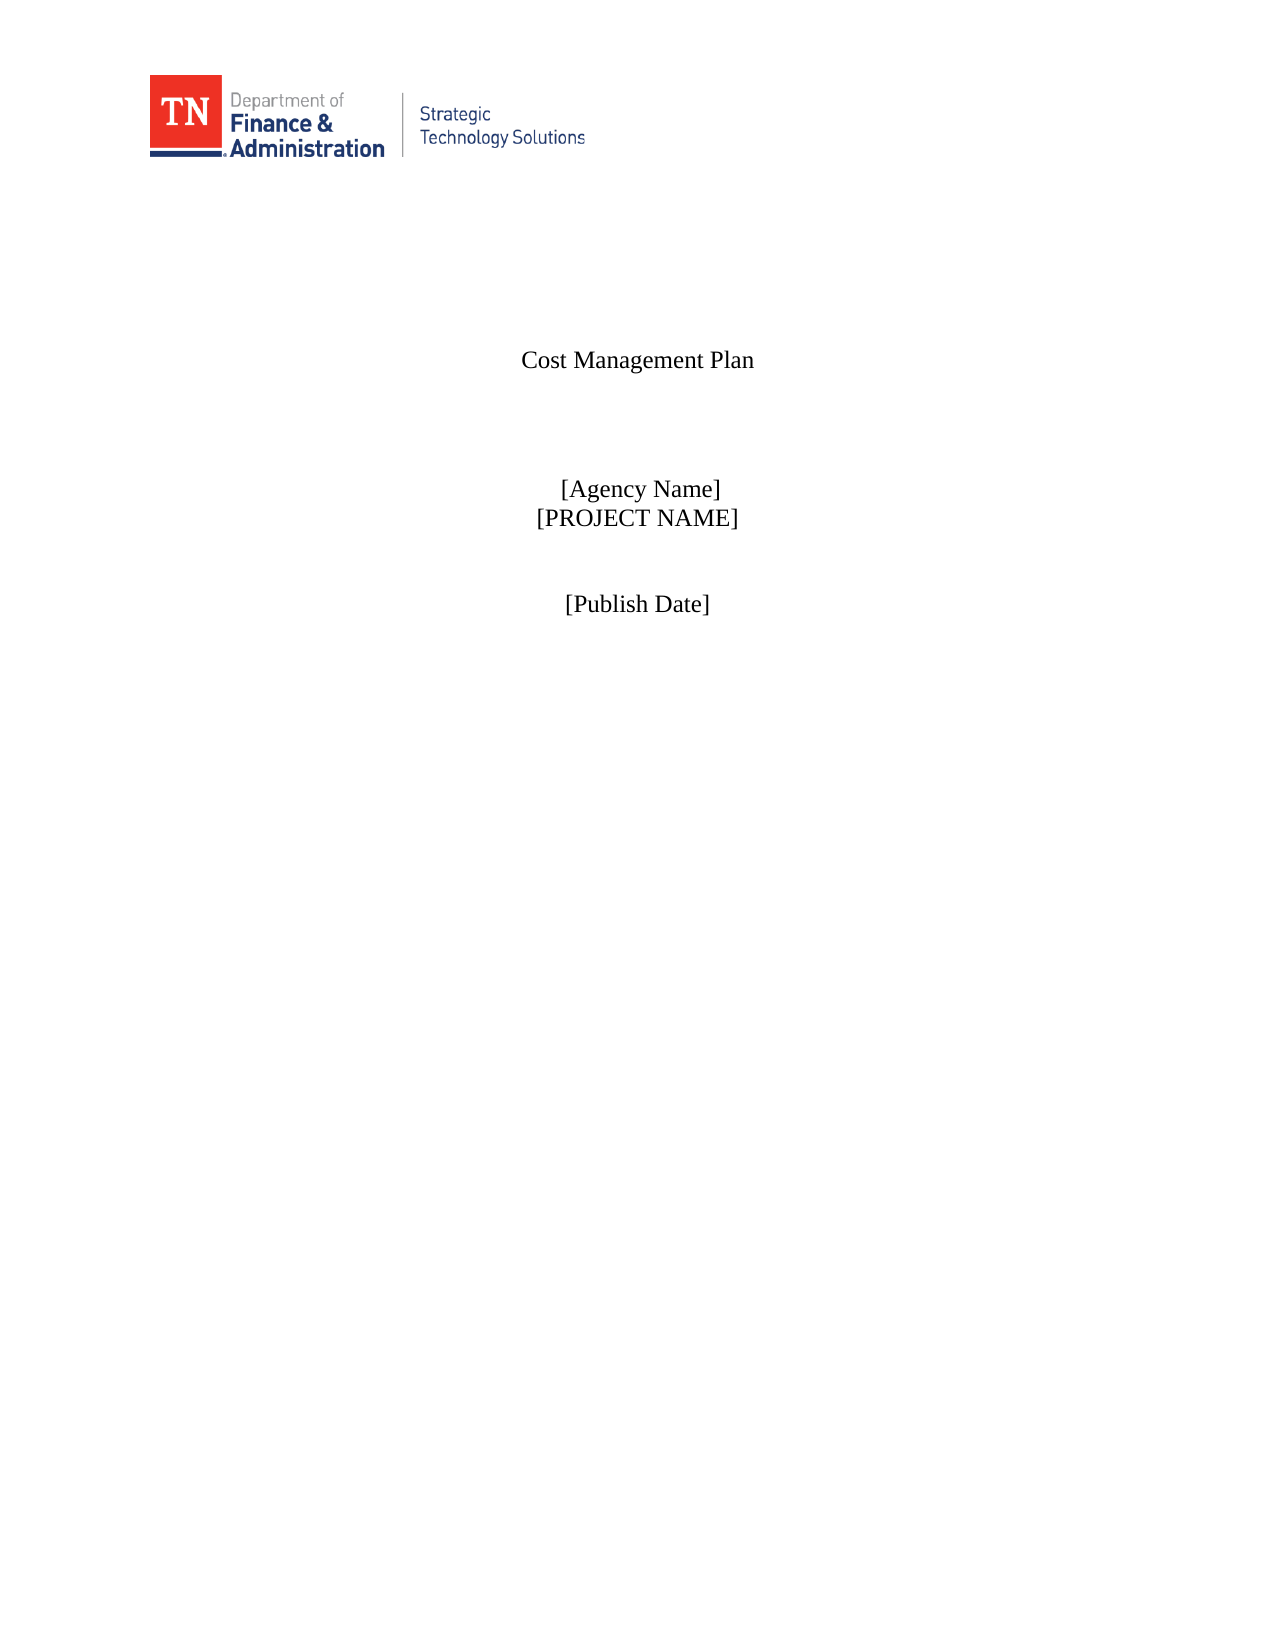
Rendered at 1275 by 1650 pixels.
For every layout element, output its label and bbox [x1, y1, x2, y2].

picture [150, 75, 585, 157]
